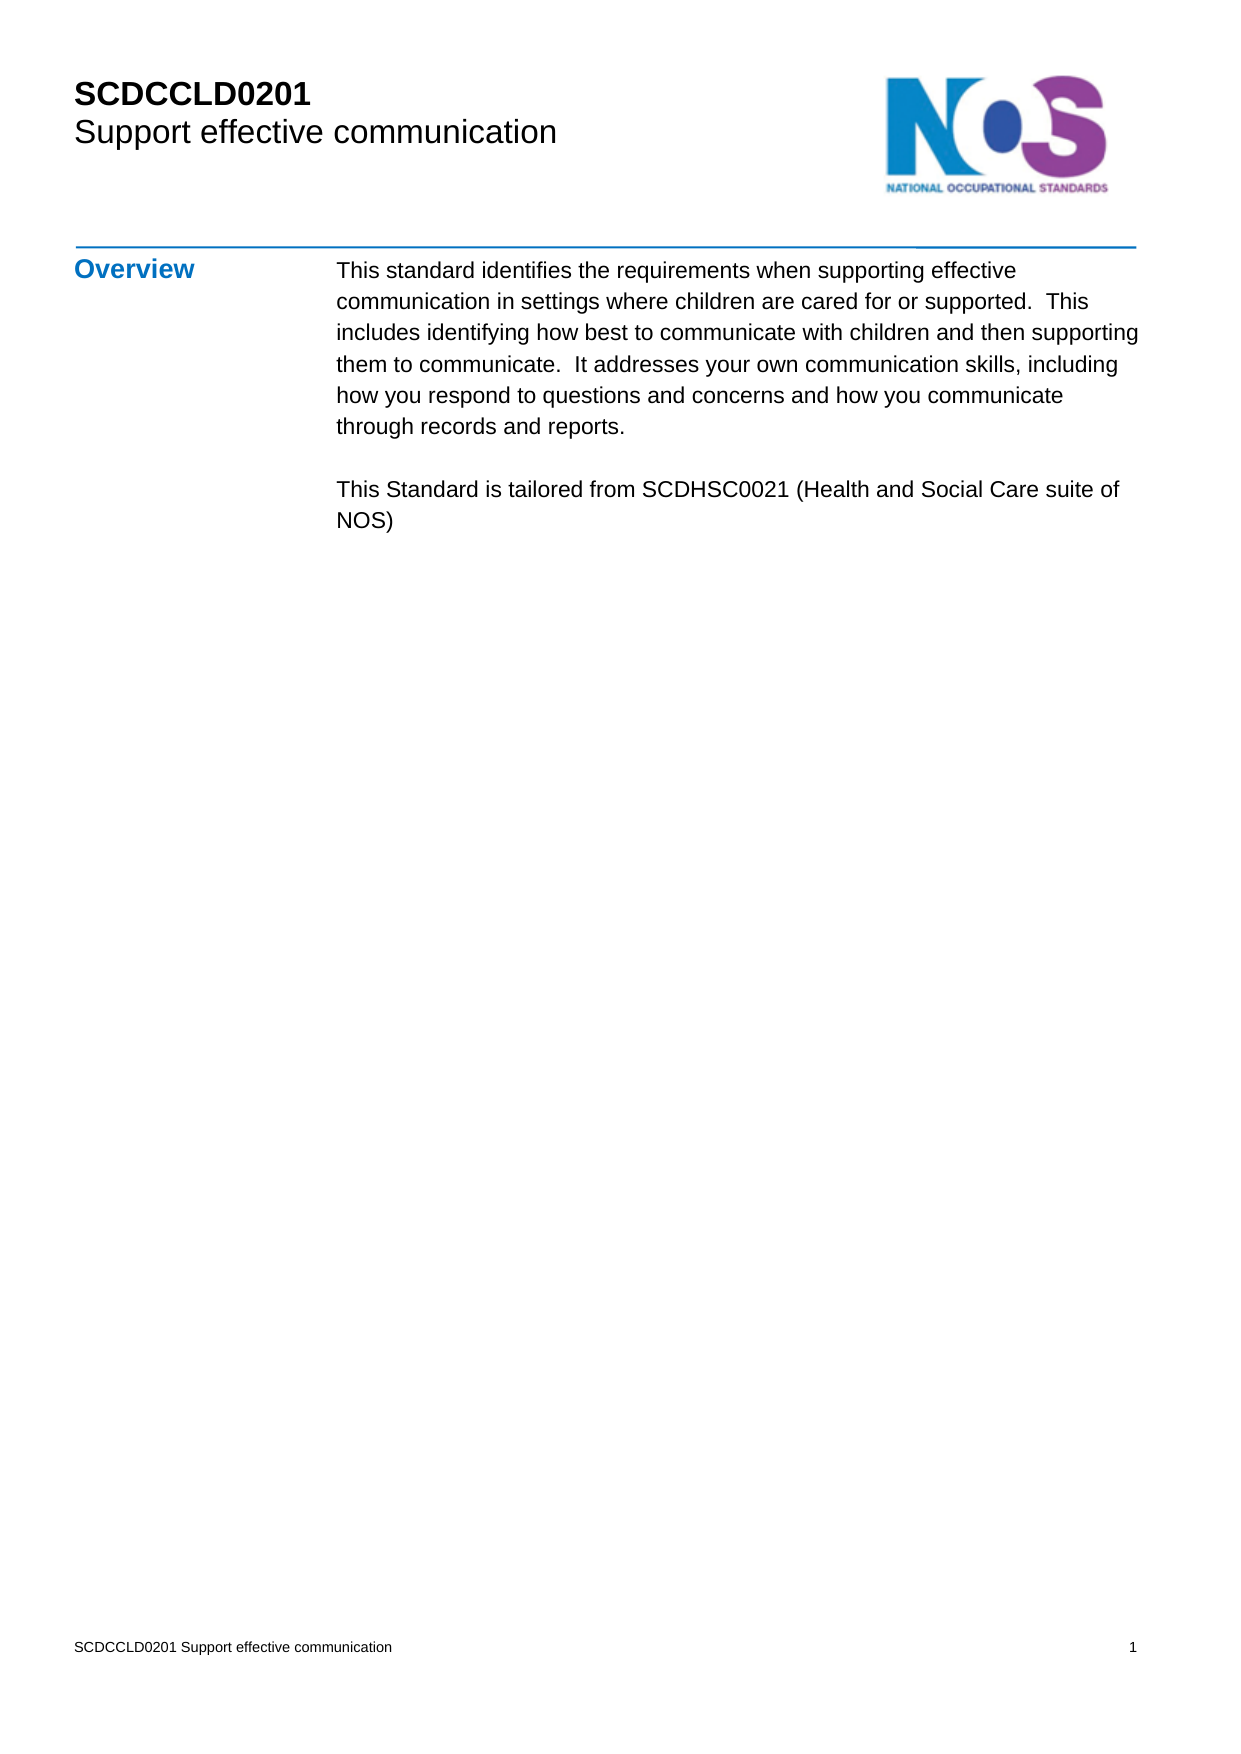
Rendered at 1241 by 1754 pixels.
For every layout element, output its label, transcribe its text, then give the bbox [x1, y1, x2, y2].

picture [881, 73, 1118, 201]
table_header Overview [63, 253, 325, 534]
table_header This standard identifies the requirements when supporting effective communication in settings where children are cared for or supported. This includes identifying how best to communicate with children and then supporting them to communicate. It addresses your own communication skills, including how you respond to questions and concerns and how you communicate through records and reports. This Standard is tailored from SCDHSC0021 (Health and Social Care suite of NOS) [325, 253, 1155, 534]
